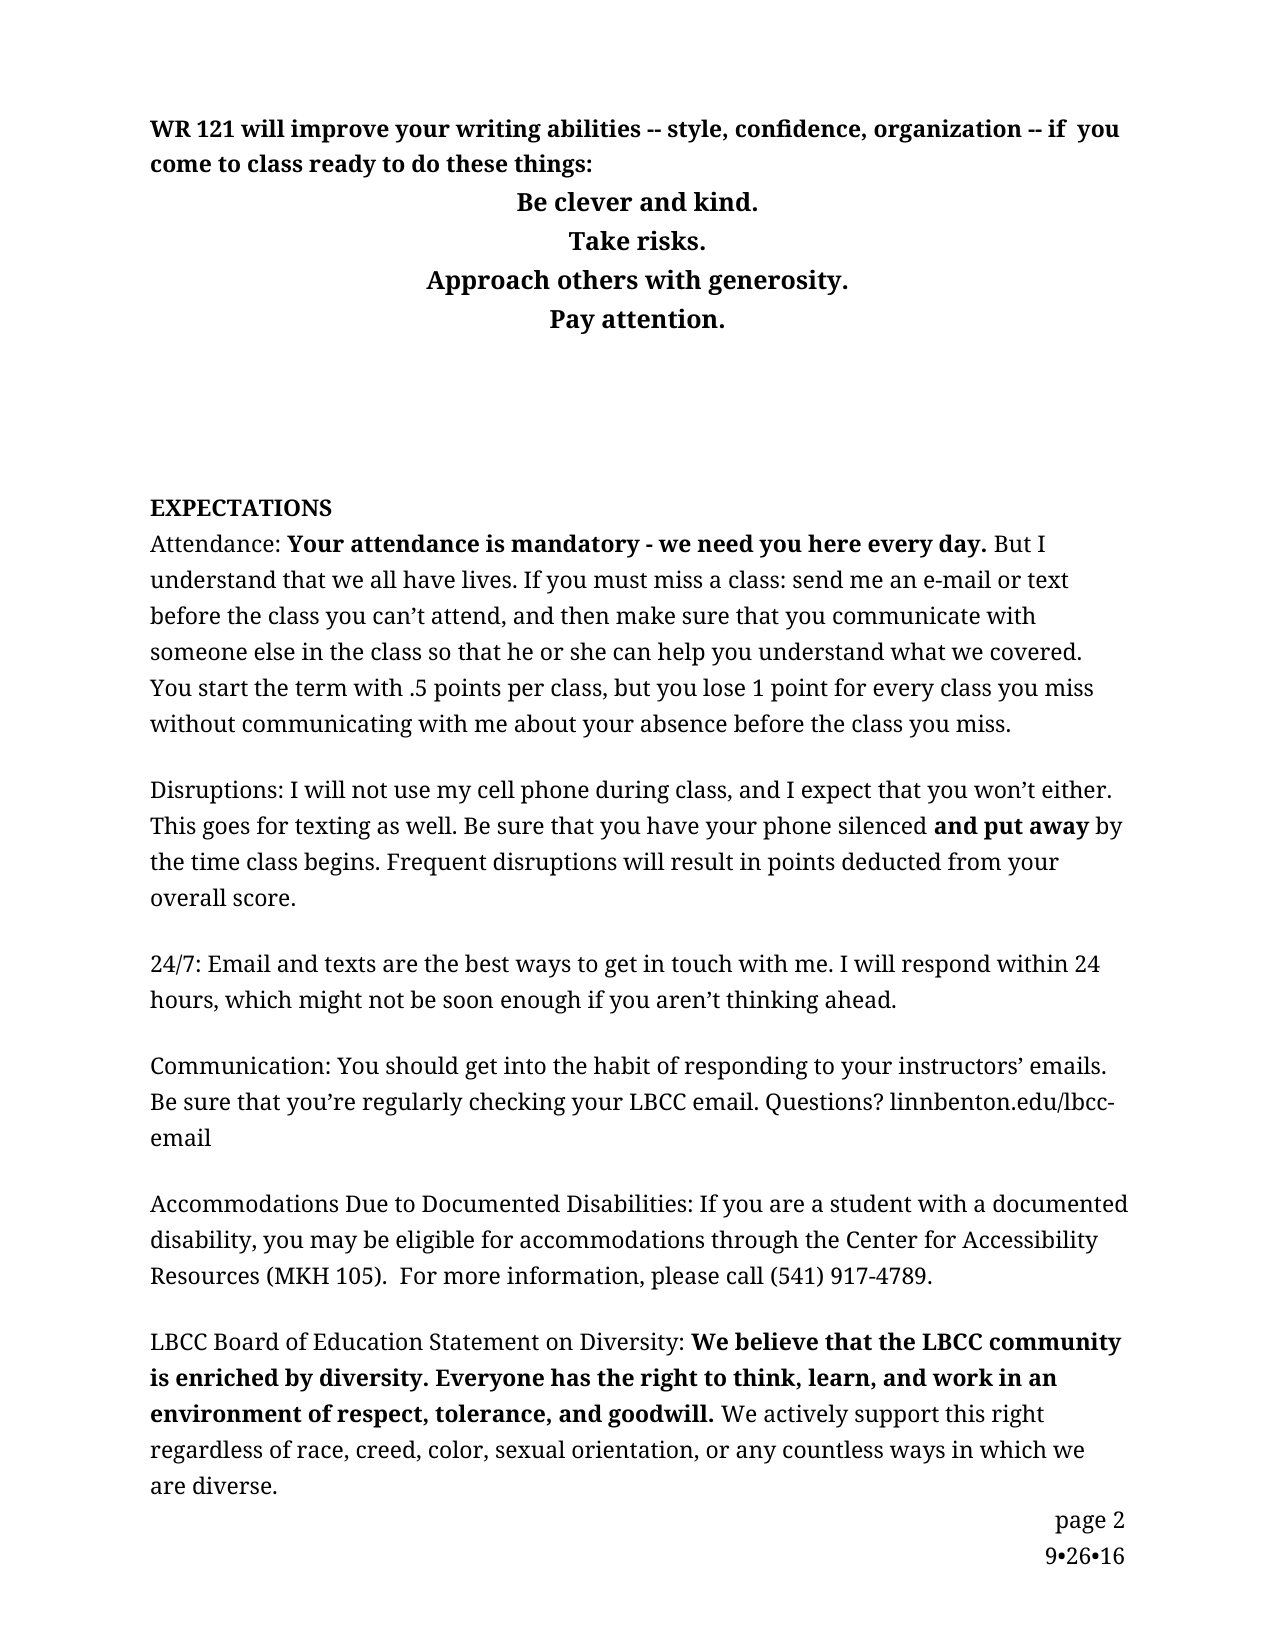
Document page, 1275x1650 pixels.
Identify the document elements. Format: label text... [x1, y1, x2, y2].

text Be clever and kind. [150, 184, 1125, 218]
text Approach others with generosity. [150, 263, 1125, 297]
text Pay attention. [150, 302, 1125, 336]
text Disruptions: I will not use my cell phone during class, and I expect that you won’t either. This goes for texting as well. Be sure that you have your phone silenced and put away by the time class begins. Frequent disruptions will result in points deducted from your overall score. [150, 774, 1125, 913]
text EXPECTATIONS [150, 492, 1125, 523]
text WR 121 will improve your writing abilities -- style, confidence, organization -- if you come to class ready to do these things: [150, 112, 1125, 180]
text 24/7: Email and texts are the best ways to get in touch with me. I will respond within 24 hours, which might not be soon enough if you aren’t thinking ahead. [150, 948, 1125, 1015]
text LBCC Board of Education Statement on Diversity: We believe that the LBCC community is enriched by diversity. Everyone has the right to think, learn, and work in an environment of respect, tolerance, and goodwill. We actively support this right regardless of race, creed, color, sexual orientation, or any countless ways in which we are diverse. [150, 1326, 1125, 1501]
text Communication: You should get into the habit of responding to your instructors’ emails. Be sure that you’re regularly checking your LBCC email. Questions? linnbenton.edu/lbcc-email [150, 1050, 1125, 1153]
text Accommodations Due to Documented Disabilities: If you are a student with a documented disability, you may be eligible for accommodations through the Center for Accessibility Resources (MKH 105). For more information, please call (541) 917-4789. [150, 1188, 1181, 1291]
text Take risks. [150, 223, 1125, 258]
text Attendance: Your attendance is mandatory - we need you here every day. But I understand that we all have lives. If you must miss a class: send me an e-mail or text before the class you can’t attend, and then make sure that you communicate with someone else in the class so that he or she can help you understand what we covered. You start the term with .5 points per class, but you lose 1 point for every class you miss without communicating with me about your absence before the class you miss. [150, 528, 1125, 739]
